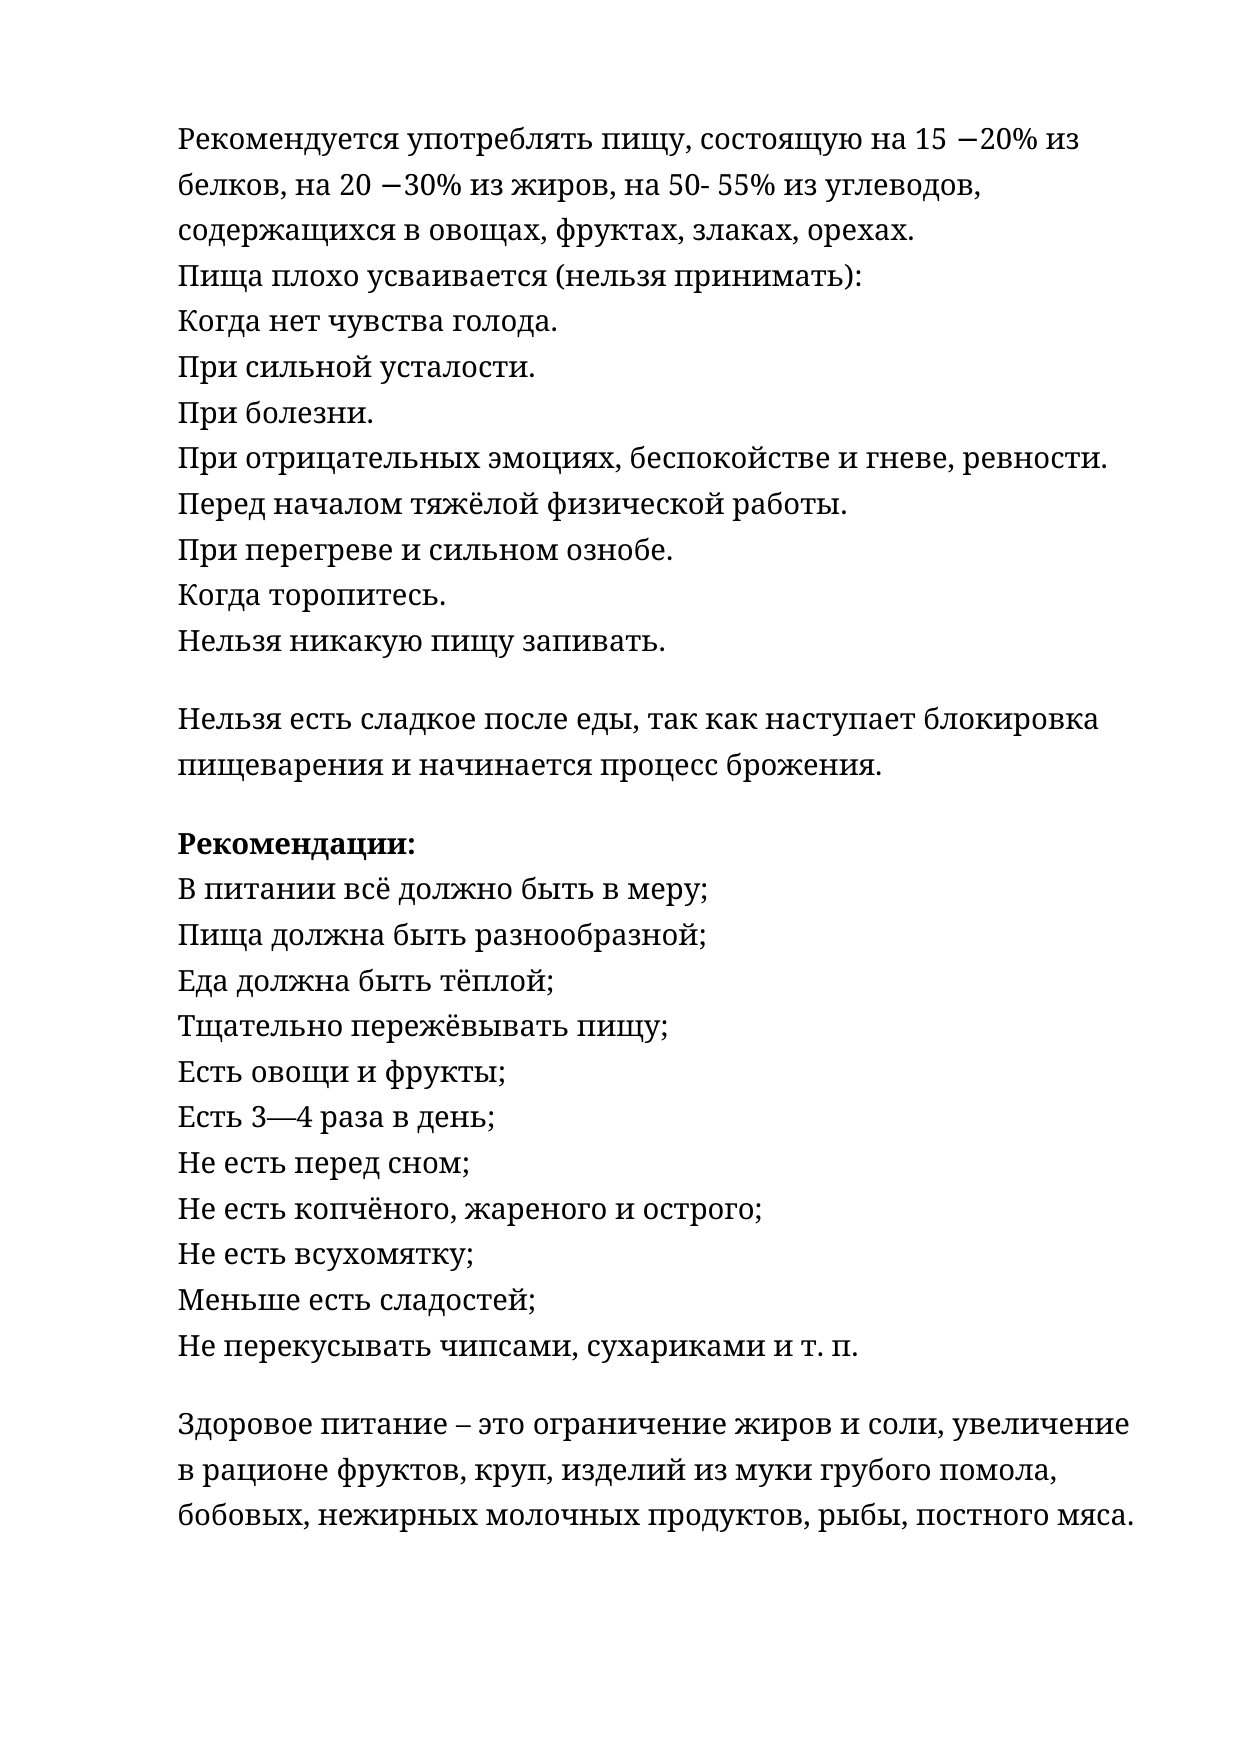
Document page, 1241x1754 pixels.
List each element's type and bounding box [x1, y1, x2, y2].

text [177, 118, 1152, 1534]
